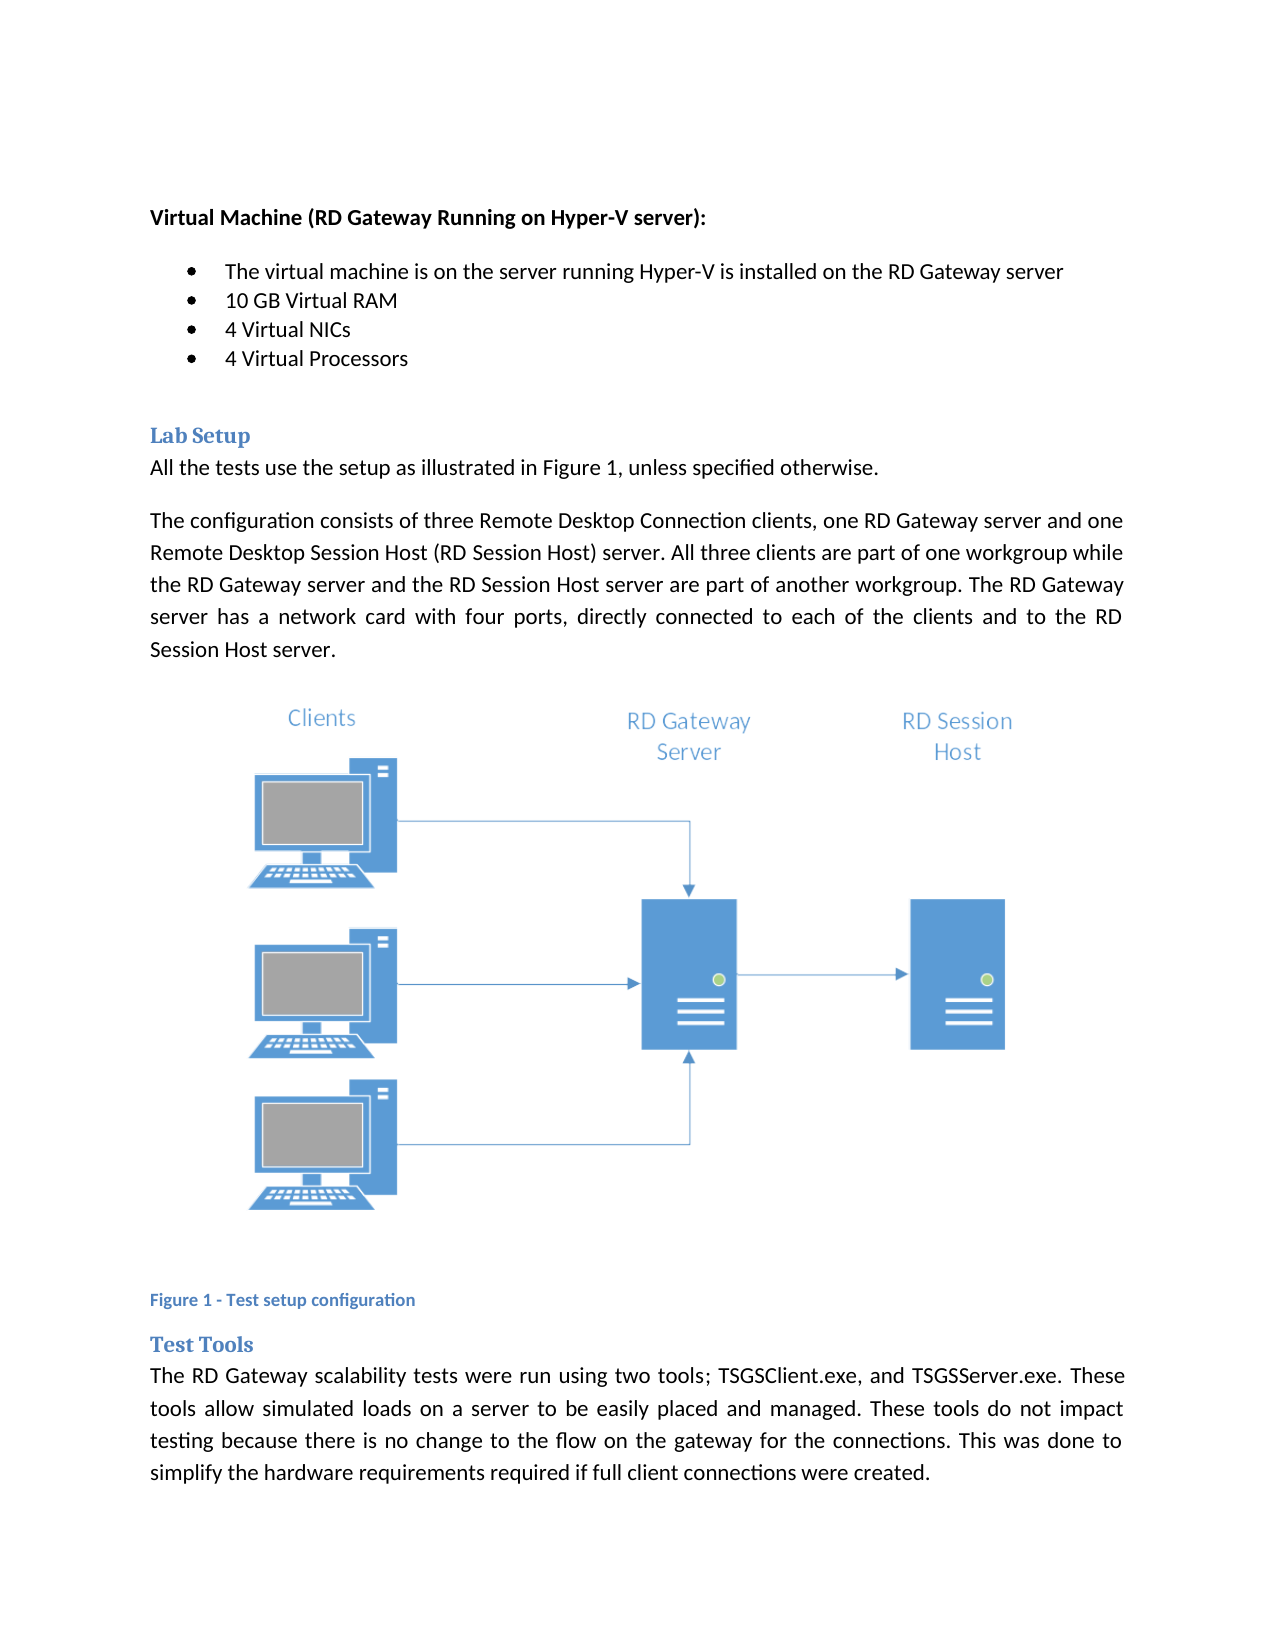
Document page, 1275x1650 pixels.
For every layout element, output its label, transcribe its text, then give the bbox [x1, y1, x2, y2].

text All the tests use the setup as illustrated in Figure 1, unless specified otherwise. [150, 453, 1125, 481]
list 4 Virtual NICs [187, 314, 1125, 343]
subtitle Lab Setup [150, 423, 1125, 449]
text The RD Gateway scalability tests were run using two tools; TSGSClient.exe, and TSGSServer.exe. These tools allow simulated loads on a server to be easily placed and managed. These tools do not impact testing because there is no change to the flow on the gateway for the connections. This was done to simplify the hardware requirements required if full client connections were created. [150, 1362, 1125, 1486]
text Figure 1 - Test setup configuration [150, 1288, 1125, 1311]
list 10 GB Virtual RAM [187, 285, 1125, 314]
list The virtual machine is on the server running Hyper-V is installed on the RD Gateway server [187, 256, 1125, 285]
list 4 Virtual Processors [187, 343, 1125, 402]
text The configuration consists of three Remote Desktop Connection clients, one RD Gateway server and one Remote Desktop Session Host (RD Session Host) server. All three clients are part of one workgroup while the RD Gateway server and the RD Session Host server are part of another workgroup. The RD Gateway server has a network card with four ports, directly connected to each of the clients and to the RD Session Host server. [150, 506, 1125, 663]
text Virtual Machine (RD Gateway Running on Hyper-V server): [150, 203, 1125, 231]
subtitle Test Tools [150, 1331, 1125, 1358]
